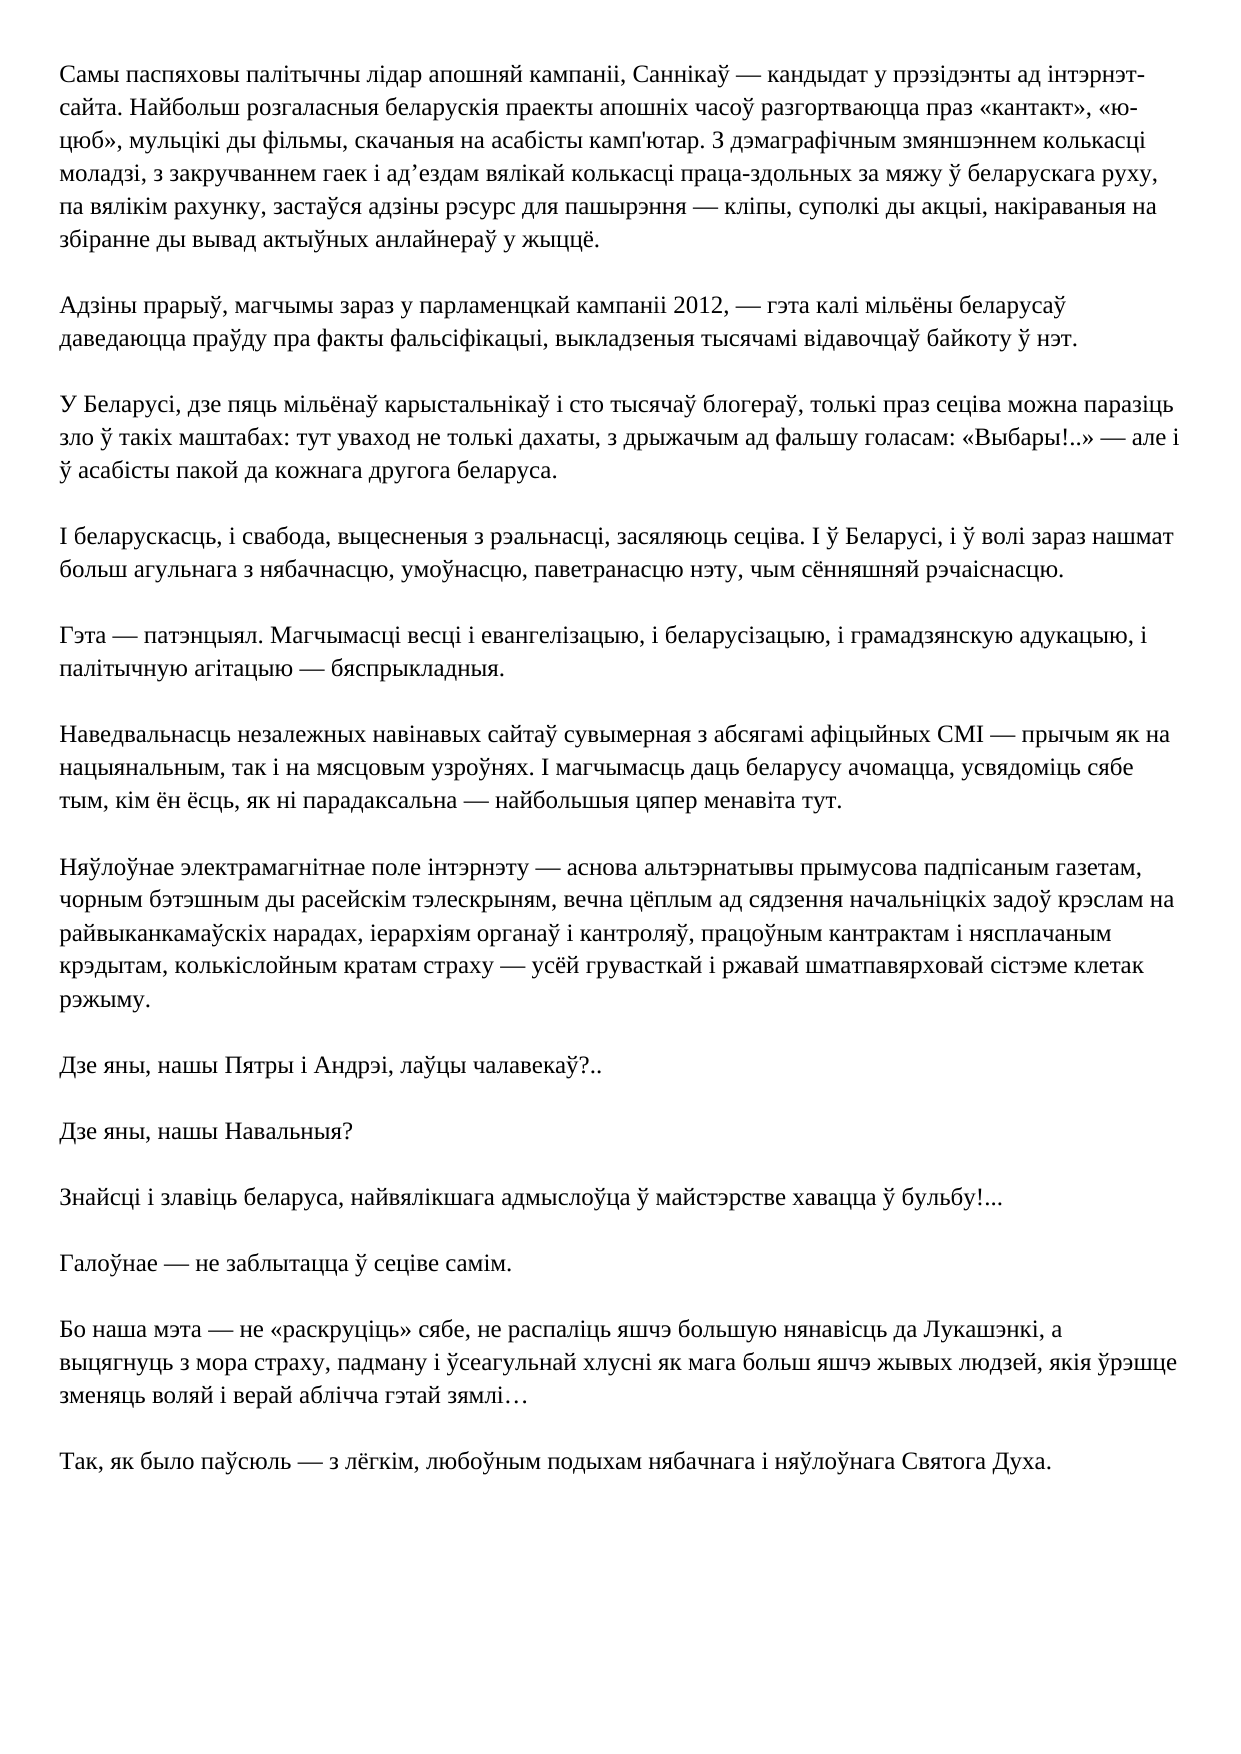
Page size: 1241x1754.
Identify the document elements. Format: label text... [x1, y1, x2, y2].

text Бо наша мэта — не «раскруціць» сябе, не распаліць яшчэ большую нянавісць да Лукашэнкі, а выцягнуць з мора страху, падману і ўсеагульнай хлусні як мага больш яшчэ жывых людзей, якія ўрэшце зменяць воляй і верай аблічча гэтай зямлі… [59, 1314, 1181, 1409]
text І беларускасць, і свабода, выцесненыя з рэальнасці, засяляюць сеціва. І ў Беларусі, і ў волі зараз нашмат больш агульнага з нябачнасцю, умоўнасцю, паветранасцю нэту, чым сённяшняй рэчаіснасцю. [59, 521, 1181, 583]
text Так, як было паўсюль — з лёгкім, любоўным подыхам нябачнага і няўлоўнага Святога Духа. [59, 1446, 1181, 1475]
text Дзе яны, нашы Навальныя? [59, 1116, 1181, 1144]
text Знайсці і злавіць беларуса, найвялікшага адмыслоўца ў майстэрстве хавацца ў бульбу!... [59, 1182, 1181, 1211]
text Гэта — патэнцыял. Магчымасці весці і евангелізацыю, і беларусізацыю, і грамадзянскую адукацыю, і палітычную агітацыю — бяспрыкладныя. [59, 620, 1181, 682]
text Няўлоўнае электрамагнітнае поле інтэрнэту — аснова альтэрнатывы прымусова падпісаным газетам, чорным бэтэшным ды расейскім тэлескрыням, вечна цёплым ад сядзення начальніцкіх задоў крэслам на райвыканкамаўскіх нарадах, іерархіям органаў і кантроляў, працоўным кантрактам і нясплачаным крэдытам, колькіслойным кратам страху — усёй грувасткай і ржавай шматпавярховай сістэме клетак рэжыму. [59, 852, 1181, 1012]
text У Беларусі, дзе пяць мільёнаў карыстальнікаў і сто тысячаў блогераў, толькі праз сеціва можна паразіць зло ў такіх маштабах: тут уваход не толькі дахаты, з дрыжачым ад фальшу голасам: «Выбары!..» — але і ў асабісты пакой да кожнага другога беларуса. [59, 389, 1181, 484]
text Адзіны прарыў, магчымы зараз у парламенцкай кампаніі 2012, — гэта калі мільёны беларусаў даведаюцца праўду пра факты фальсіфікацыі, выкладзеныя тысячамі відавочцаў байкоту ў нэт. [59, 290, 1181, 352]
text Наведвальнасць незалежных навінавых сайтаў сувымерная з абсягамі афіцыйных СМІ — прычым як на нацыянальным, так і на мясцовым узроўнях. І магчымасць даць беларусу ачомацца, усвядоміць сябе тым, кім ён ёсць, як ні парадаксальна — найбольшыя цяпер менавіта тут. [59, 719, 1181, 814]
text Самы паспяховы палітычны лідар апошняй кампаніі, Саннікаў — кандыдат у прэзідэнты ад інтэрнэт-сайта. Найбольш розгаласныя беларускія праекты апошніх часоў разгортваюцца праз «кантакт», «ю-цюб», мульцікі ды фільмы, скачаныя на асабісты камп'ютар. З дэмаграфічным змяншэннем колькасці моладзі, з закручваннем гаек і ад’ездам вялікай колькасці праца-здольных за мяжу ў беларускага руху, па вялікім рахунку, застаўся адзіны рэсурс для пашырэння — кліпы, суполкі ды акцыі, накіраваныя на збіранне ды вывад актыўных анлайнераў у жыццё. [59, 59, 1181, 253]
text Галоўнае — не заблытацца ў сеціве самім. [59, 1248, 1181, 1277]
text Дзе яны, нашы Пятры і Андрэі, лаўцы чалавекаў?.. [59, 1050, 1181, 1078]
